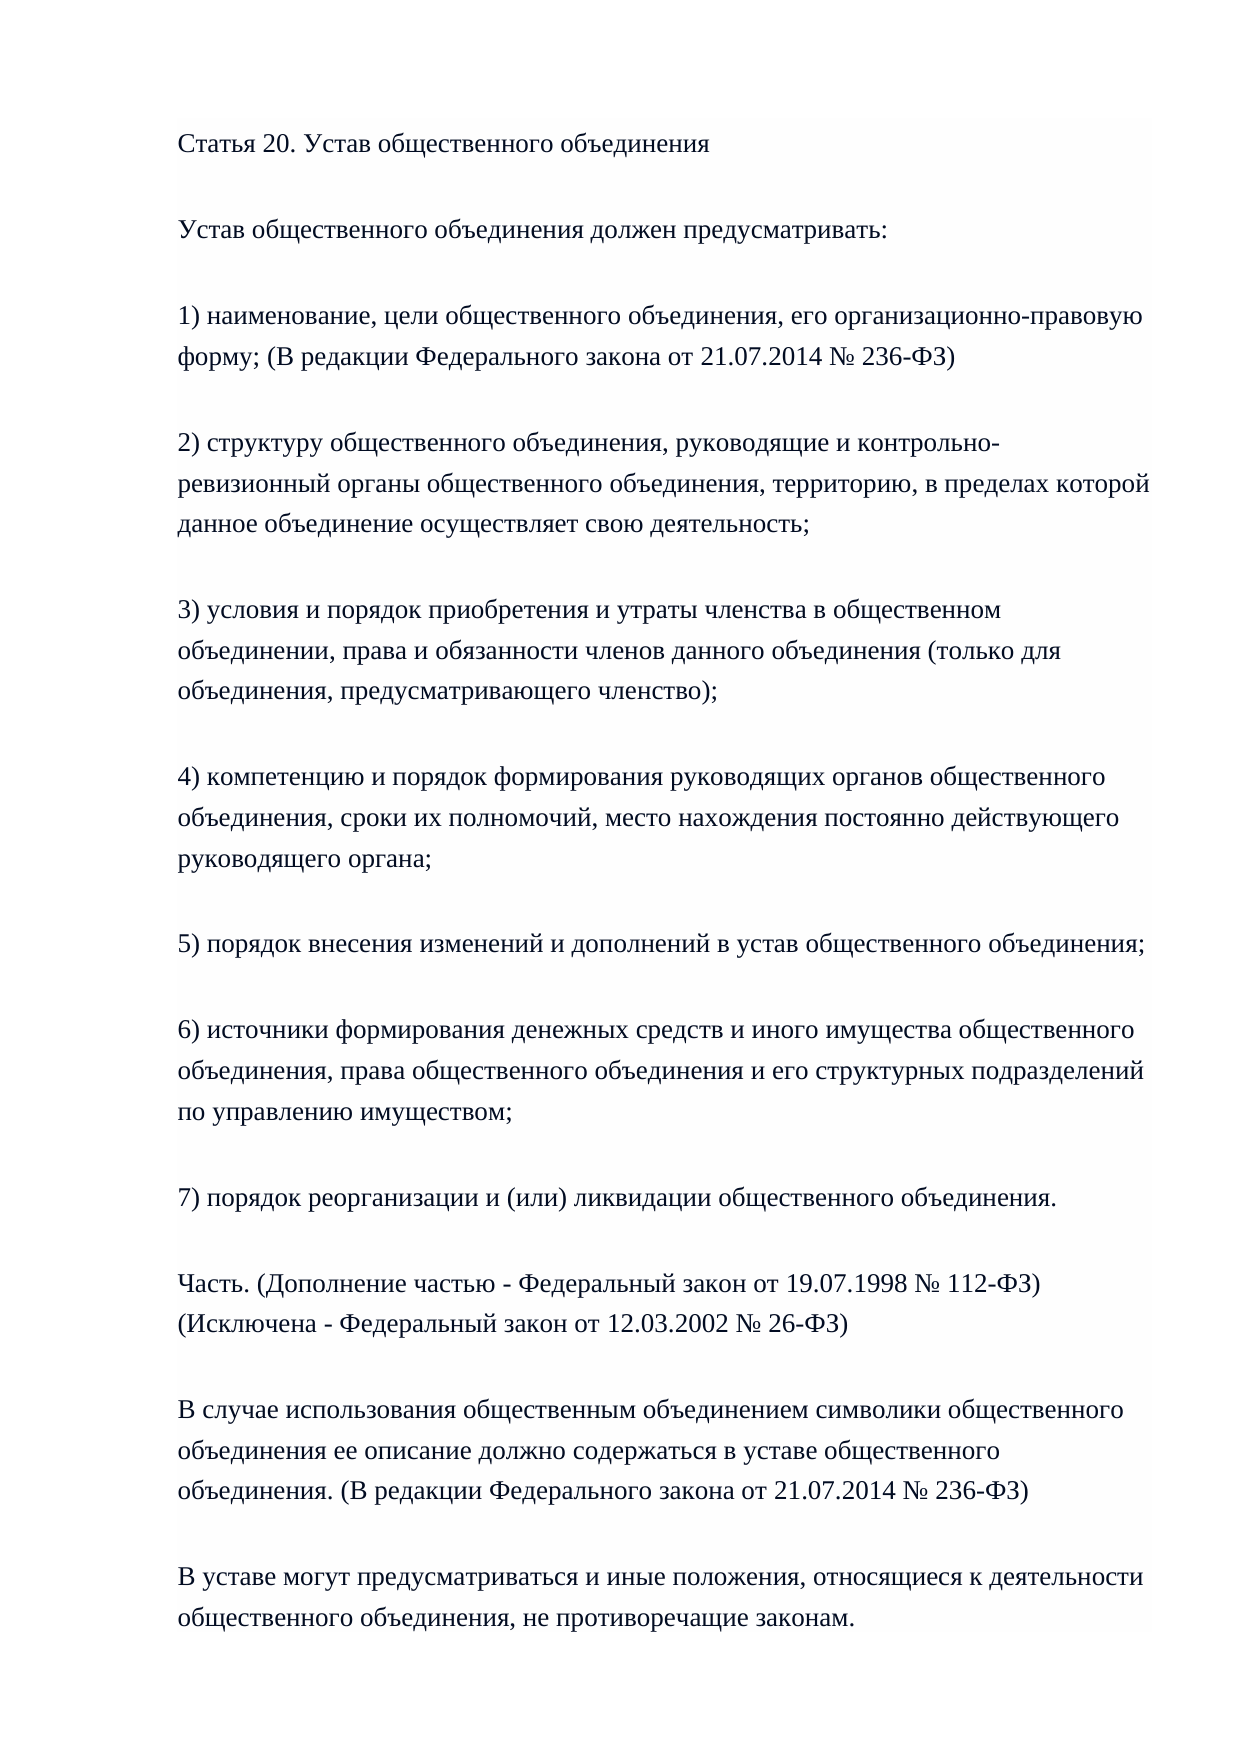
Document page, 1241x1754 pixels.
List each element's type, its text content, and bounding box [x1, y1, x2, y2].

text В уставе могут предусматриваться и иные положения, относящиеся к деятельности общественного объединения, не противоречащие законам. [177, 1551, 1152, 1632]
text В случае использования общественным объединением символики общественного объединения ее описание должно содержаться в уставе общественного объединения. (В редакции Федерального закона от 21.07.2014 № 236-ФЗ) [177, 1384, 1152, 1506]
text 6) источники формирования денежных средств и иного имущества общественного объединения, права общественного объединения и его структурных подразделений по управлению имуществом; [177, 1004, 1152, 1126]
text Статья 20. Устав общественного объединения [177, 118, 1152, 159]
text 7) порядок реорганизации и (или) ликвидации общественного объединения. [177, 1171, 1152, 1212]
text 4) компетенцию и порядок формирования руководящих органов общественного объединения, сроки их полномочий, место нахождения постоянно действующего руководящего органа; [177, 751, 1152, 873]
text 5) порядок внесения изменений и дополнений в устав общественного объединения; [177, 918, 1152, 959]
text Часть. (Дополнение частью - Федеральный закон от 19.07.1998 № 112-ФЗ) (Исключена - Федеральный закон от 12.03.2002 № 26-ФЗ) [177, 1257, 1152, 1338]
text Устав общественного объединения должен предусматривать: [177, 204, 1152, 245]
text 2) структуру общественного объединения, руководящие и контрольно-ревизионный органы общественного объединения, территорию, в пределах которой данное объединение осуществляет свою деятельность; [177, 417, 1152, 538]
text 3) условия и порядок приобретения и утраты членства в общественном объединении, права и обязанности членов данного объединения (только для объединения, предусматривающего членство); [177, 584, 1152, 706]
text 1) наименование, цели общественного объединения, его организационно-правовую форму; (В редакции Федерального закона от 21.07.2014 № 236-ФЗ) [177, 290, 1152, 371]
